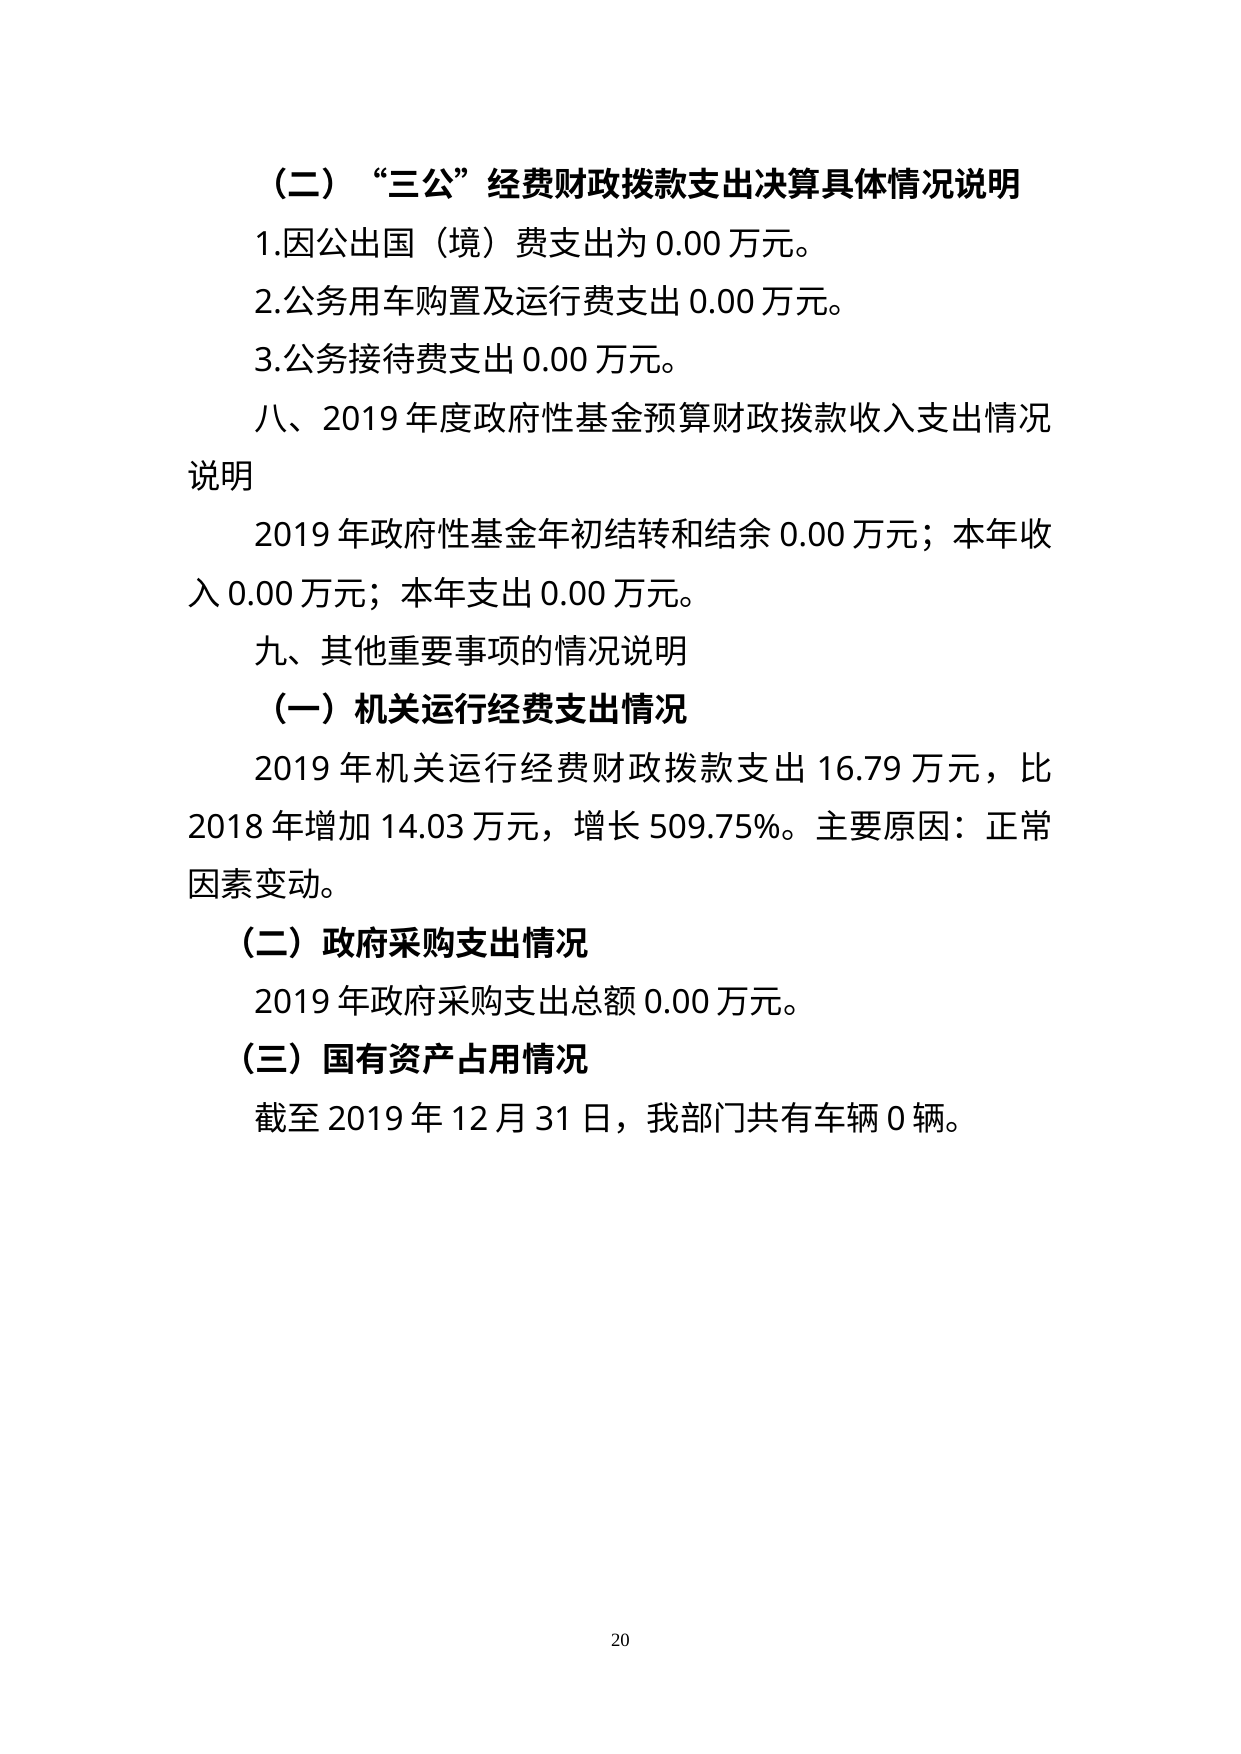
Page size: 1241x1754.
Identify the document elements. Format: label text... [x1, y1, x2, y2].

text 截至2019年12月31日，我部门共有车辆0辆。 [187, 1083, 1053, 1142]
text 2019年政府采购支出总额0.00万元。 [187, 967, 1053, 1025]
text 2.公务用车购置及运行费支出0.00万元。 [187, 267, 1053, 325]
text （二）政府采购支出情况 [187, 908, 1053, 967]
text （二）“三公”经费财政拨款支出决算具体情况说明 [187, 150, 1053, 208]
text 九、其他重要事项的情况说明 [187, 617, 1053, 675]
text 2019年政府性基金年初结转和结余0.00万元；本年收入0.00万元；本年支出0.00万元。 [187, 500, 1053, 617]
text 八、2019年度政府性基金预算财政拨款收入支出情况说明 [187, 383, 1053, 500]
text （一）机关运行经费支出情况 [187, 675, 1053, 733]
text 1.因公出国（境）费支出为0.00万元。 [187, 208, 1053, 267]
text 3.公务接待费支出0.00万元。 [187, 325, 1053, 383]
text （三）国有资产占用情况 [187, 1025, 1053, 1083]
text 2019年机关运行经费财政拨款支出16.79万元，比2018年增加14.03万元，增长509.75%。主要原因：正常因素变动。 [187, 733, 1053, 908]
